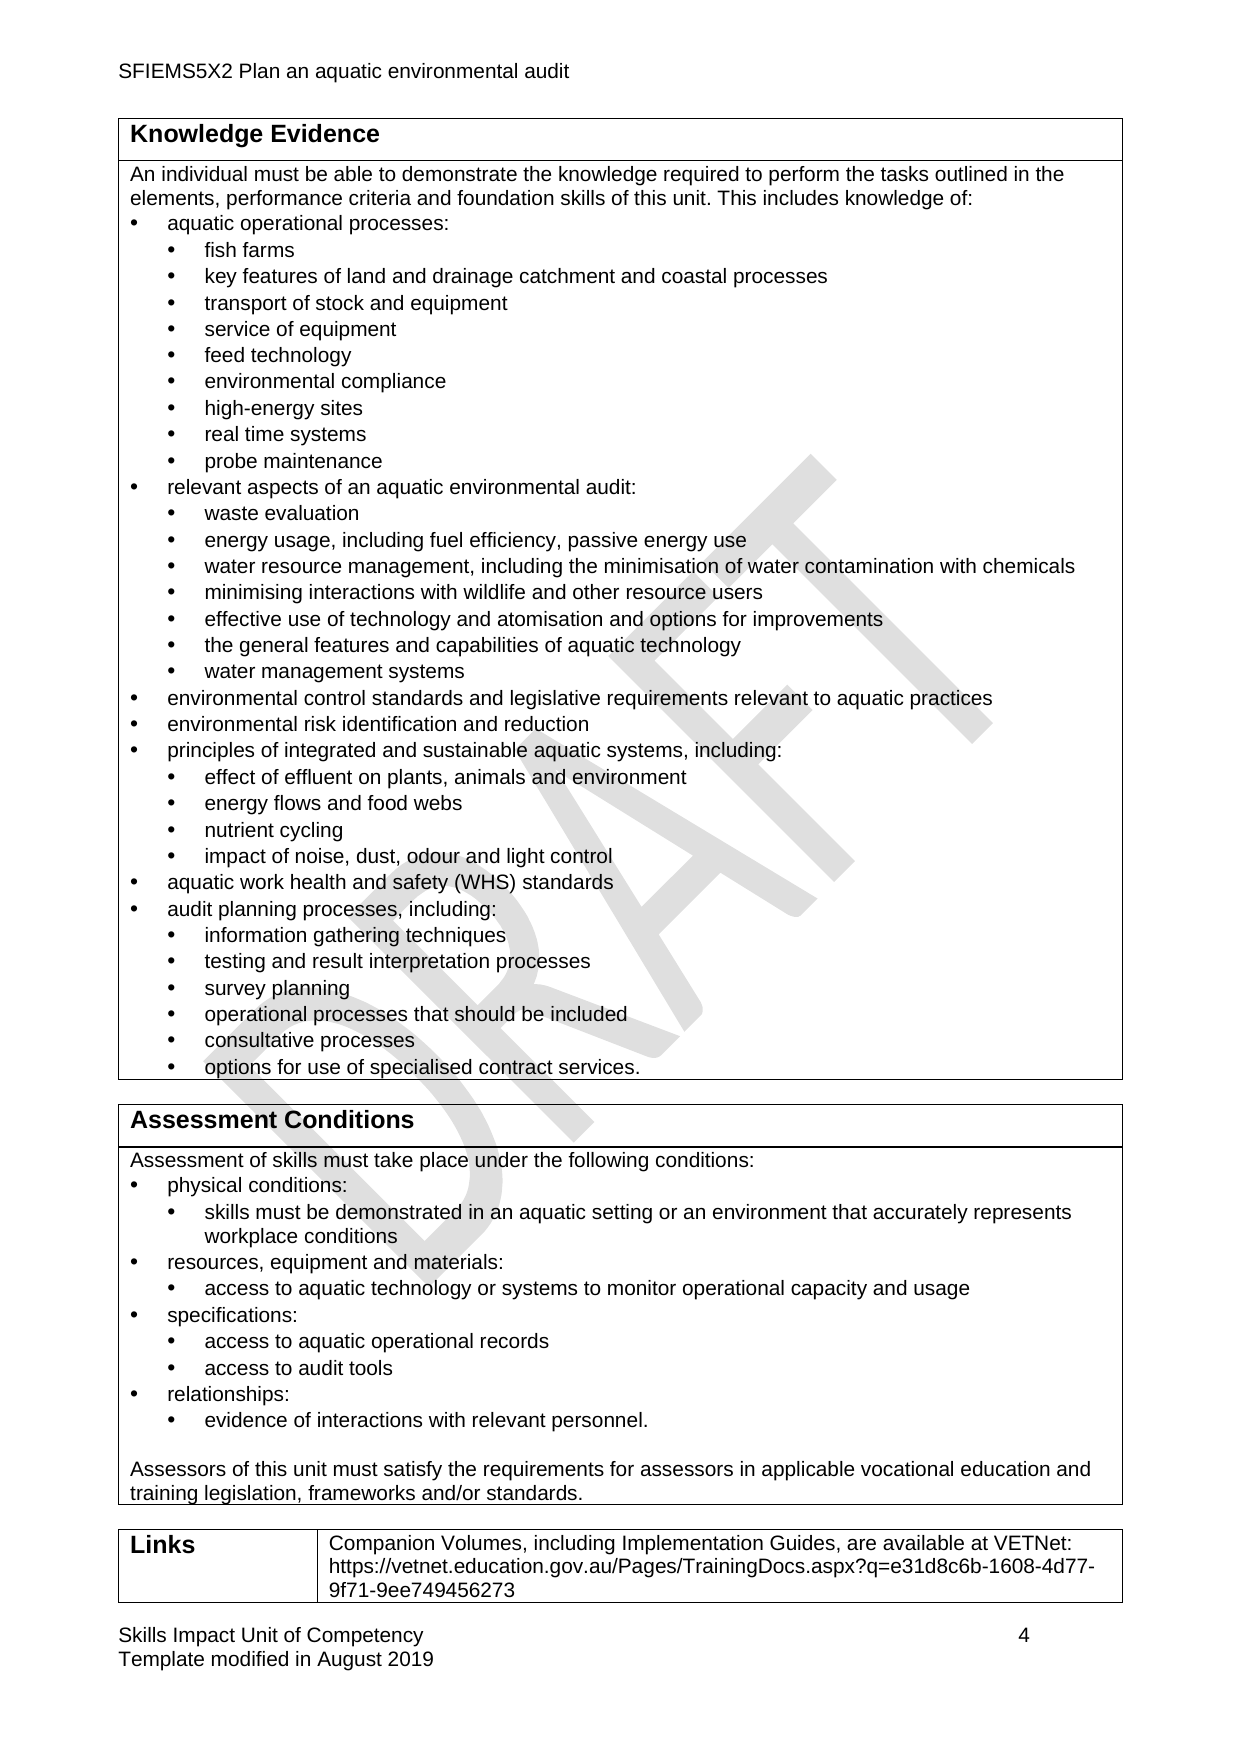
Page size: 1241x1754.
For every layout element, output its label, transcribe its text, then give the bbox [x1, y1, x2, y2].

table_header Companion Volumes, including Implementation Guides, are available at VETNet: https://vetnet.education.gov.au/Pages/TrainingDocs.aspx?q=e31d8c6b-1608-4d77-9f71-9ee749456273 [318, 1530, 1122, 1602]
table_header Links [119, 1530, 317, 1602]
table_cell Assessment of skills must take place under the following conditions: physical conditions: skills must be demonstrated in an aquatic setting or an environment that accurately represents workplace conditions resources, equipment and materials: access to aquatic technology or systems to monitor operational capacity and usage specifications: access to aquatic operational records access to audit tools relationships: evidence of interactions with relevant personnel. Assessors of this unit must satisfy the requirements for assessors in applicable vocational education and training legislation, frameworks and/or standards. [119, 1148, 1122, 1504]
table_header Knowledge Evidence [119, 119, 1122, 160]
table_cell An individual must be able to demonstrate the knowledge required to perform the tasks outlined in the elements, performance criteria and foundation skills of this unit. This includes knowledge of: aquatic operational processes: fish farms key features of land and drainage catchment and coastal processes transport of stock and equipment service of equipment feed technology environmental compliance high-energy sites real time systems probe maintenance relevant aspects of an aquatic environmental audit: waste evaluation energy usage, including fuel efficiency, passive energy use water resource management, including the minimisation of water contamination with chemicals minimising interactions with wildlife and other resource users effective use of technology and atomisation and options for improvements the general features and capabilities of aquatic technology water management systems environmental control standards and legislative requirements relevant to aquatic practices environmental risk identification and reduction principles of integrated and sustainable aquatic systems, including: effect of effluent on plants, animals and environment energy flows and food webs nutrient cycling impact of noise, dust, odour and light control aquatic work health and safety (WHS) standards audit planning processes, including: information gathering techniques testing and result interpretation processes survey planning operational processes that should be included consultative processes options for use of specialised contract services. [119, 161, 1122, 1079]
table_header Assessment Conditions [119, 1105, 1122, 1146]
